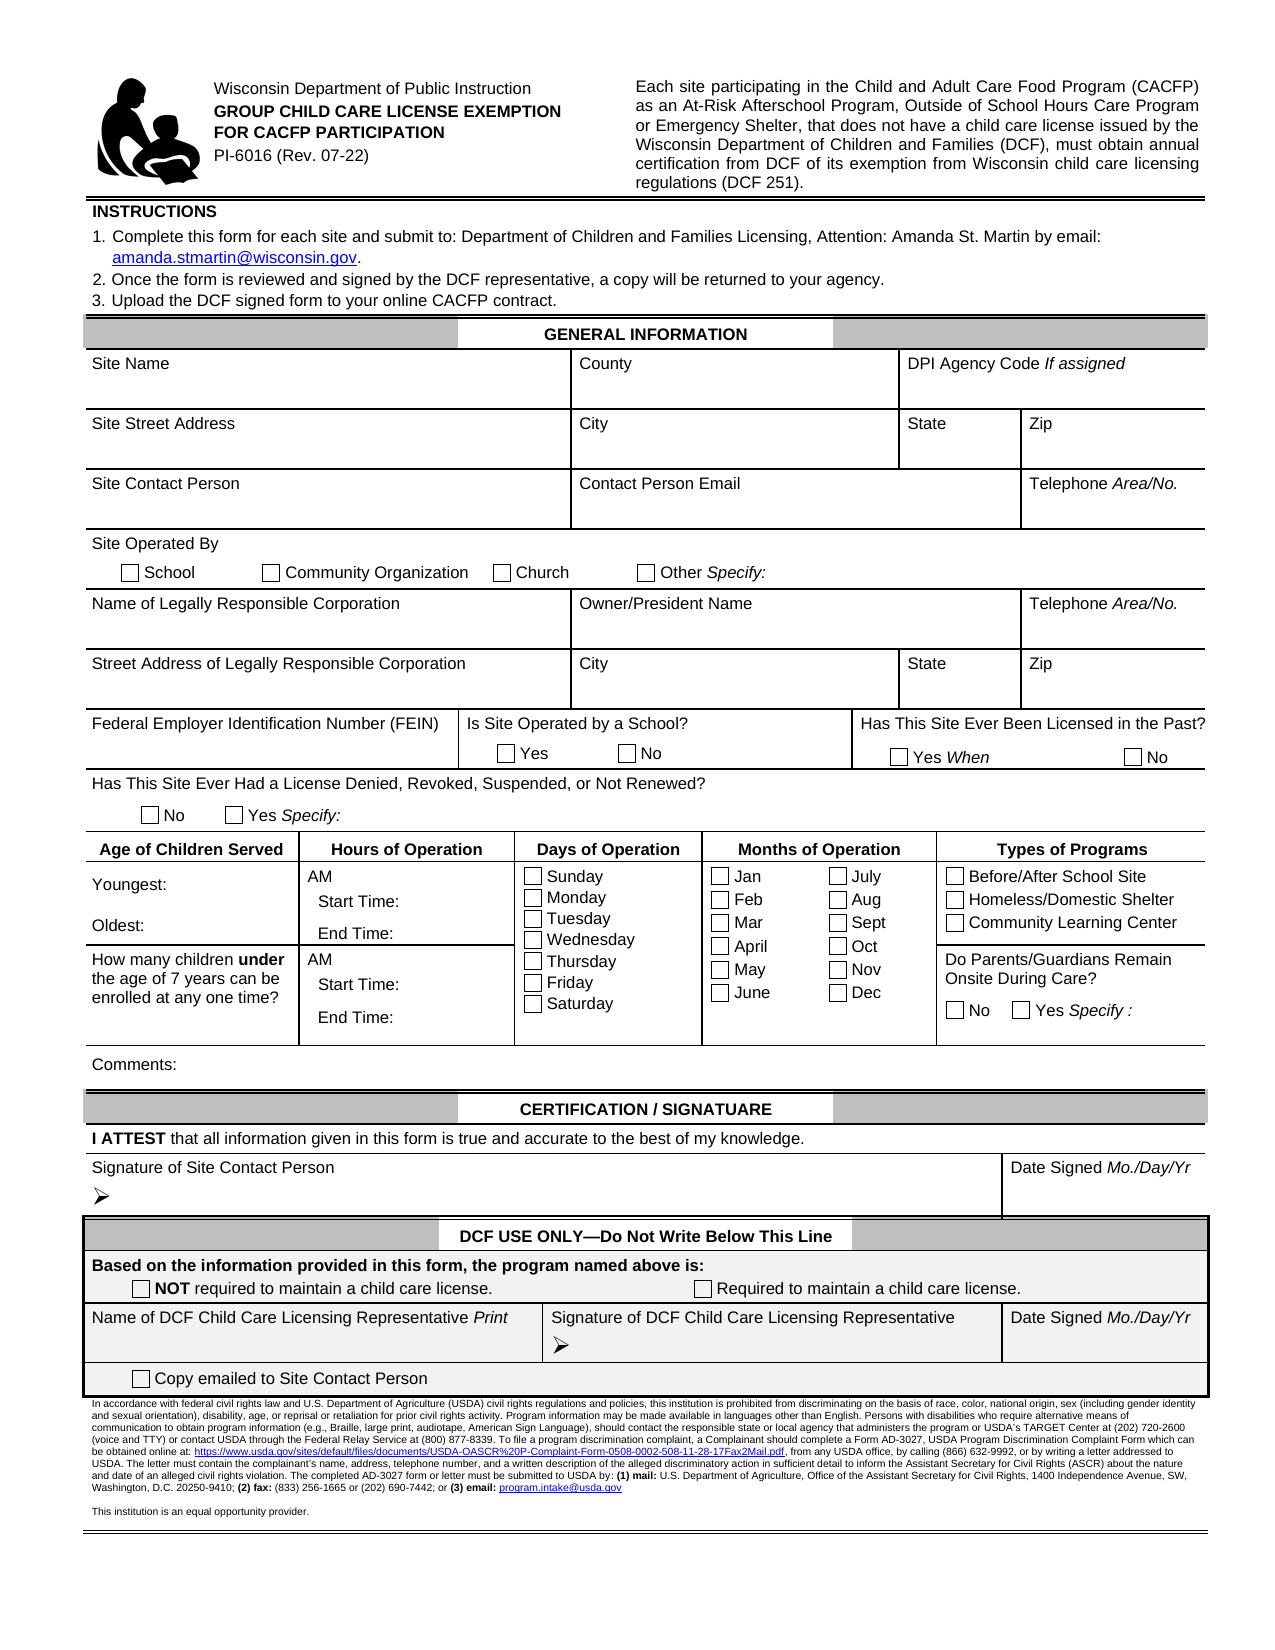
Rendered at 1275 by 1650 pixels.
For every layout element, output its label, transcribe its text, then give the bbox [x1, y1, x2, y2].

table_cell INSTRUCTIONS Complete this form for each site and submit to: Department of Children and Families Licensing, Attention: Amanda St. Martin by email: amanda.stmartin@wisconsin.gov. 2. Once the form is reviewed and signed by the DCF representative, a copy will be returned to your agency. 3. Upload the DCF signed form to your online CACFP contract. [83, 196, 1208, 314]
table_cell Comments: [83, 1045, 1208, 1089]
table_cell [83, 314, 458, 348]
table_cell Has This Site Ever Been Licensed in the Past? Yes When No [853, 708, 1208, 768]
table_cell AM Start Time: End Time: [300, 862, 514, 944]
table_cell Owner/President Name [572, 590, 1020, 648]
table_cell Site Name [83, 348, 570, 408]
table_header Wisconsin Department of Public Instruction GROUP CHILD CARE LICENSE EXEMPTION FOR CACFP PARTICIPATION PI-6016 (Rev. 07-22) [205, 75, 627, 196]
table_cell Telephone Area/No. [1022, 588, 1208, 648]
table_cell [852, 1220, 1207, 1250]
table_cell [833, 314, 1208, 348]
table_cell Types of Programs [937, 831, 1208, 861]
table_cell July Aug Sept Oct Nov Dec [819, 862, 936, 1045]
table_cell [83, 1089, 458, 1123]
table_cell CERTIFICATION / SIGNATUARE [458, 1094, 833, 1123]
table_cell Copy emailed to Site Contact Person [85, 1363, 1207, 1394]
table_cell GENERAL INFORMATION [458, 319, 833, 348]
picture [91, 75, 205, 191]
table_header Each site participating in the Child and Adult Care Food Program (CACFP) as an At-Risk Afterschool Program, Outside of School Hours Care Program or Emergency Shelter, that does not have a child care license issued by the Wisconsin Department of Children and Families (DCF), must obtain annual certification from DCF of its exemption from Wisconsin child care licensing regulations (DCF 251). [627, 75, 1208, 196]
table_cell [85, 1220, 439, 1250]
table_cell Do Parents/Guardians Remain Onsite During Care? No Yes Specify : [937, 944, 1208, 1045]
table_cell Signature of DCF Child Care Licensing Representative [543, 1304, 1001, 1361]
table_cell I ATTEST that all information given in this form is true and accurate to the best of my knowledge. [83, 1123, 1208, 1152]
table_cell Signature of Site Contact Person [83, 1153, 1001, 1215]
table_cell State [900, 410, 1020, 468]
table_cell Name of DCF Child Care Licensing Representative Print [85, 1304, 542, 1361]
table_cell Telephone Area/No. [1022, 468, 1208, 528]
table_cell Is Site Operated by a School? Yes No [459, 710, 851, 768]
table_cell Youngest: Oldest: [83, 861, 298, 944]
table_cell City [572, 650, 898, 708]
table_cell DPI Agency Code If assigned [900, 348, 1208, 408]
table_cell Date Signed Mo./Day/Yr [1003, 1153, 1208, 1215]
table_cell How many children under the age of 7 years can be enrolled at any one time? [83, 944, 298, 1045]
table_cell Federal Employer Identification Number (FEIN) [83, 708, 458, 768]
table_cell Site Operated By School Community Organization Church Other Specify: [83, 528, 1208, 588]
table_cell Days of Operation [515, 832, 701, 861]
table_cell DCF USE ONLY—Do Not Write Below This Line [440, 1220, 852, 1250]
table_cell Zip [1022, 408, 1208, 468]
table_cell State [900, 650, 1020, 708]
table_cell Zip [1022, 648, 1208, 708]
table_cell Date Signed Mo./Day/Yr [1003, 1304, 1207, 1361]
table_cell Site Contact Person [83, 468, 570, 528]
table_cell AM Start Time: End Time: [300, 946, 514, 1045]
table_cell County [572, 350, 898, 408]
table_cell Name of Legally Responsible Corporation [83, 588, 570, 648]
table_cell Before/After School Site Homeless/Domestic Shelter Community Learning Center [937, 861, 1208, 944]
table_header [83, 75, 205, 196]
table_cell Months of Operation [703, 832, 936, 861]
table_cell Hours of Operation [300, 832, 514, 861]
table_cell Street Address of Legally Responsible Corporation [83, 648, 570, 708]
table_cell Sunday Monday Tuesday Wednesday Thursday Friday Saturday [515, 862, 701, 1045]
table_cell In accordance with federal civil rights law and U.S. Department of Agriculture (USDA) civil rights regulations and policies, this institution is prohibited from discriminating on the basis of race, color, national origin, sex (including gender identity and sexual orientation), disability, age, or reprisal or retaliation for prior civil rights activity. Program information may be made available in languages other than English. Persons with disabilities who require alternative means of communication to obtain program information (e.g., Braille, large print, audiotape, American Sign Language), should contact the responsible state or local agency that administers the program or USDA’s TARGET Center at (202) 720-2600 (voice and TTY) or contact USDA through the Federal Relay Service at (800) 877-8339. To file a program discrimination complaint, a Complainant should complete a Form AD-3027, USDA Program Discrimination Complaint Form which can be obtained online at: https://www.usda.gov/sites/default/files/documents/USDA-OASCR%20P-Complaint-Form-0508-0002-508-11-28-17Fax2Mail.pdf, from any USDA office, by calling (866) 632-9992, or by writing a letter addressed to USDA. The letter must contain the complainant’s name, address, telephone number, and a written description of the alleged discriminatory action in sufficient detail to inform the Assistant Secretary for Civil Rights (ASCR) about the nature and date of an alleged civil rights violation. The completed AD-3027 form or letter must be submitted to USDA by: (1) mail: U.S. Department of Agriculture, Office of the Assistant Secretary for Civil Rights, 1400 Independence Avenue, SW, Washington, D.C. 20250-9410; (2) fax: (833) 256-1665 or (202) 690-7442; or (3) email: program.intake@usda.gov This institution is an equal opportunity provider. [83, 1398, 1208, 1529]
table_cell Has This Site Ever Had a License Denied, Revoked, Suspended, or Not Renewed? No Yes Specify: [83, 768, 1208, 831]
table_cell Based on the information provided in this form, the program named above is: NOT required to maintain a child care license. Required to maintain a child care license. [85, 1251, 1207, 1302]
table_cell City [572, 410, 898, 468]
table_cell [833, 1089, 1208, 1123]
table_cell Jan Feb Mar April May June [703, 862, 819, 1045]
table_cell Site Street Address [83, 408, 570, 468]
table_cell Contact Person Email [572, 470, 1020, 528]
table_cell Age of Children Served [83, 831, 298, 861]
